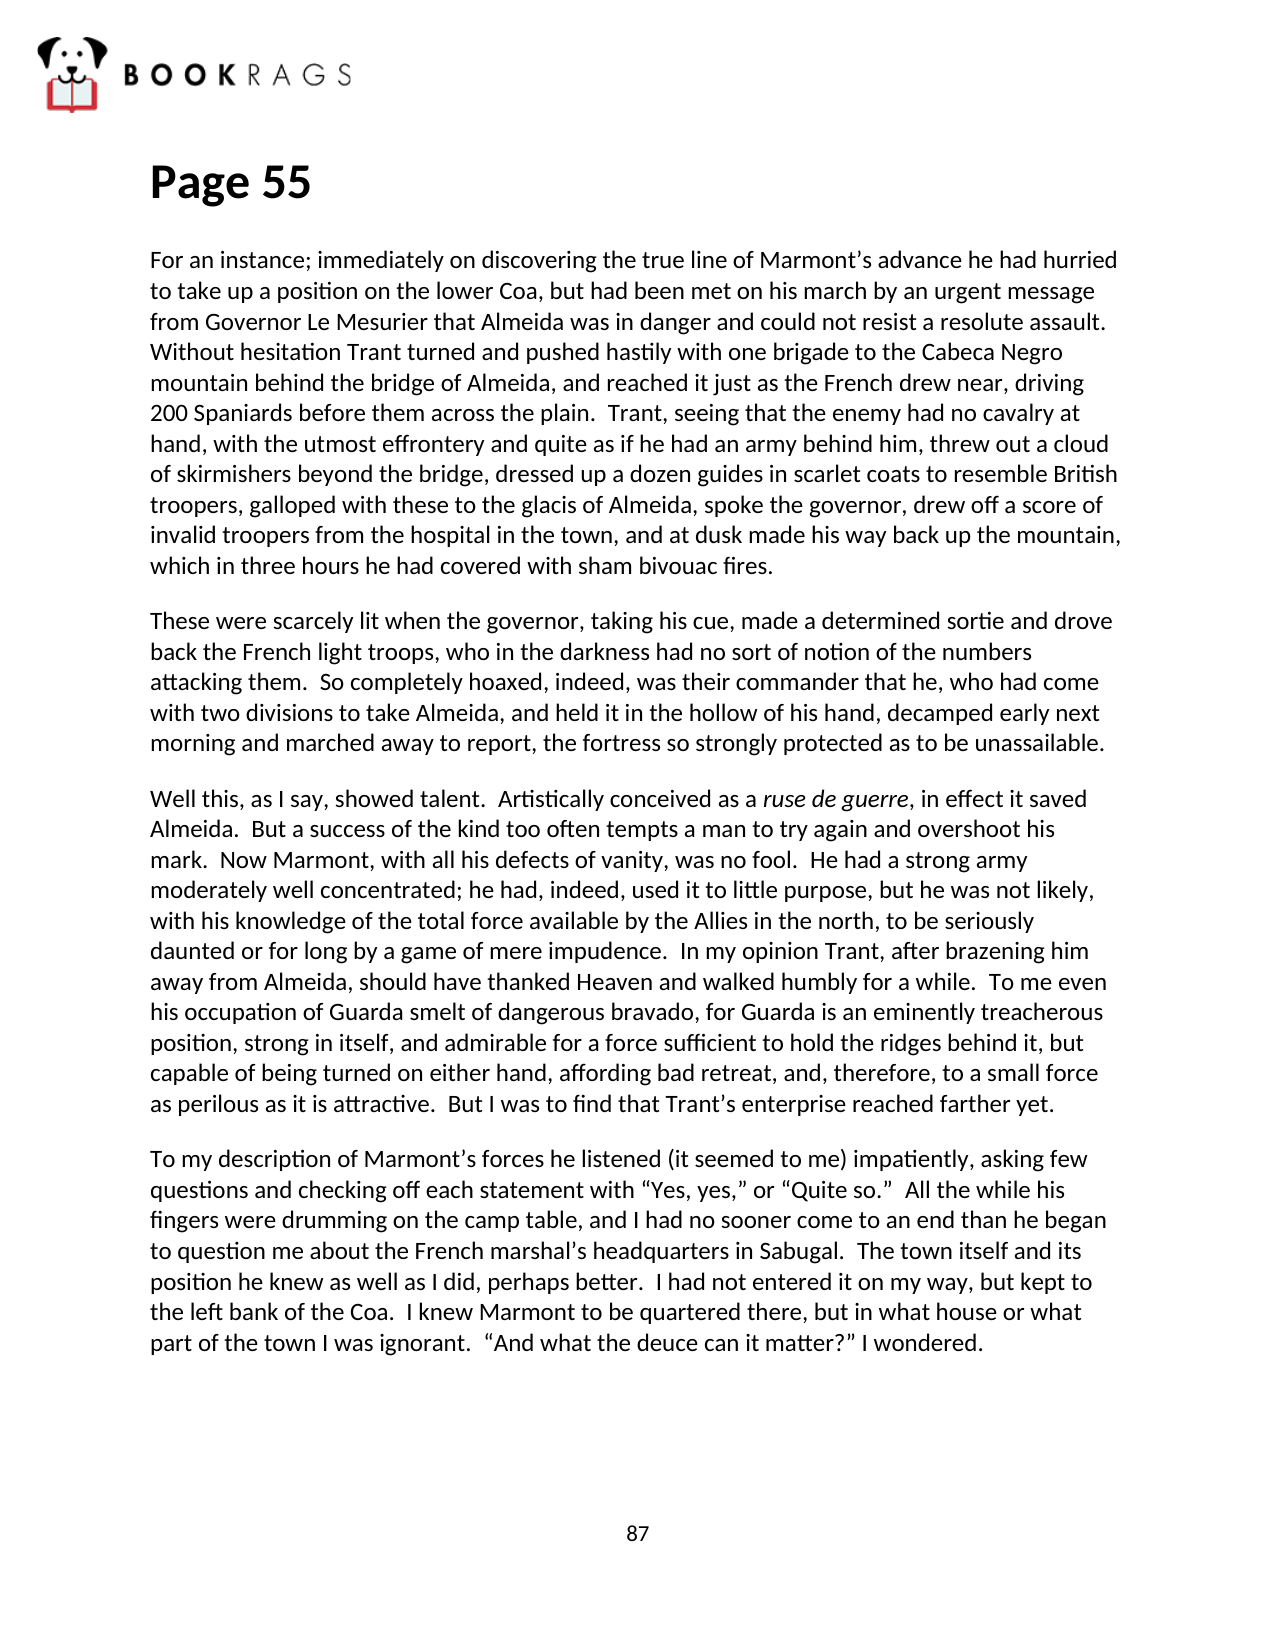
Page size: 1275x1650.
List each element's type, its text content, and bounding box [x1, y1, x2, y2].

picture [37, 37, 351, 113]
text For an instance; immediately on discovering the true line of Marmont’s advance he had hurried to take up a position on the lower Coa, but had been met on his march by an urgent message from Governor Le Mesurier that Almeida was in danger and could not resist a resolute assault. Without hesitation Trant turned and pushed hastily with one brigade to the Cabeca Negro mountain behind the bridge of Almeida, and reached it just as the French drew near, driving 200 Spaniards before them across the plain. Trant, seeing that the enemy had no cavalry at hand, with the utmost effrontery and quite as if he had an army behind him, threw out a cloud of skirmishers beyond the bridge, dressed up a dozen guides in scarlet coats to resemble British troopers, galloped with these to the glacis of Almeida, spoke the governor, drew off a score of invalid troopers from the hospital in the town, and at dusk made his way back up the mountain, which in three hours he had covered with sham bivouac fires. [150, 244, 1125, 580]
text Well this, as I say, showed talent. Artistically conceived as a ruse de guerre, in effect it saved Almeida. But a success of the kind too often tempts a man to try again and overshoot his mark. Now Marmont, with all his defects of vanity, was no fool. He had a strong army moderately well concentrated; he had, indeed, used it to little purpose, but he was not likely, with his knowledge of the total force available by the Allies in the north, to be seriously daunted or for long by a game of mere impudence. In my opinion Trant, after brazening him away from Almeida, should have thanked Heaven and walked humbly for a while. To me even his occupation of Guarda smelt of dangerous bravado, for Guarda is an eminently treacherous position, strong in itself, and admirable for a force sufficient to hold the ridges behind it, but capable of being turned on either hand, affording bad retreat, and, therefore, to a small force as perilous as it is attractive. But I was to find that Trant’s enterprise reached farther yet. [150, 783, 1125, 1119]
text To my description of Marmont’s forces he listened (it seemed to me) impatiently, asking few questions and checking off each statement with “Yes, yes,” or “Quite so.” All the while his fingers were drumming on the camp table, and I had no sooner come to an end than he began to question me about the French marshal’s headquarters in Sabugal. The town itself and its position he knew as well as I did, perhaps better. I had not entered it on my way, but kept to the left bank of the Coa. I knew Marmont to be quartered there, but in what house or what part of the town I was ignorant. “And what the deuce can it matter?” I wondered. [150, 1144, 1125, 1357]
text These were scarcely lit when the governor, taking his cue, made a determined sortie and drove back the French light troops, who in the darkness had no sort of notion of the numbers attacking them. So completely hoaxed, indeed, was their commander that he, who had come with two divisions to take Almeida, and held it in the hollow of his hand, decamped early next morning and marched away to report, the fortress so strongly protected as to be unassailable. [150, 605, 1125, 758]
text Page 55 [150, 150, 1125, 211]
